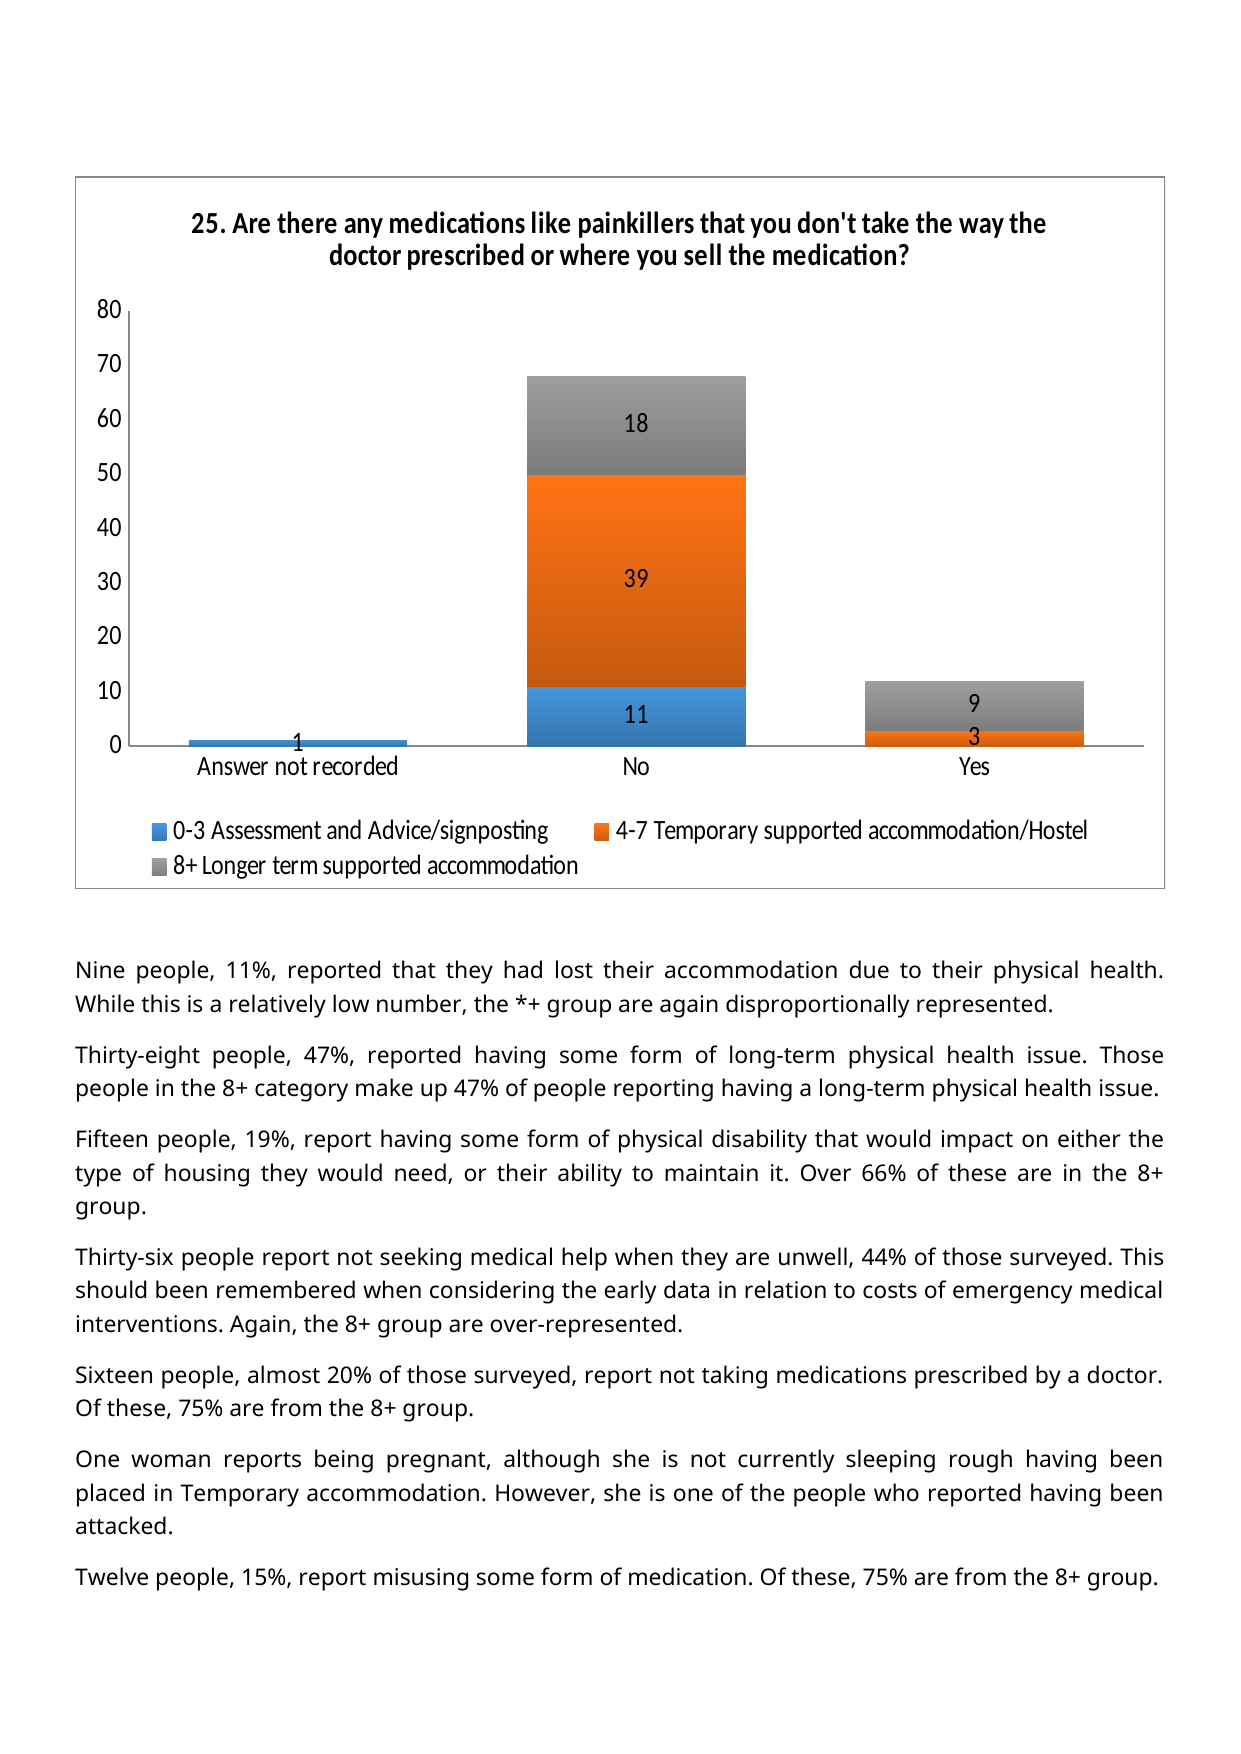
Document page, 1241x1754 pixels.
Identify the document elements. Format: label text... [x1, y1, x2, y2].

text Sixteen people, almost 20% of those surveyed, report not taking medications prescribed by a doctor. Of these, 75% are from the 8+ group. [75, 1358, 1165, 1423]
text Twelve people, 15%, report misusing some form of medication. Of these, 75% are from the 8+ group. [75, 1561, 1165, 1592]
text One woman reports being pregnant, although she is not currently sleeping rough having been placed in Temporary accommodation. However, she is one of the people who reported having been attacked. [75, 1443, 1165, 1541]
text Nine people, 11%, reported that they had lost their accommodation due to their physical health. While this is a relatively low number, the *+ group are again disproportionally represented. [75, 954, 1165, 1019]
text Thirty-six people report not seeking medical help when they are unwell, 44% of those surveyed. This should been remembered when considering the early data in relation to costs of emergency medical interventions. Again, the 8+ group are over-represented. [75, 1241, 1165, 1339]
text Thirty-eight people, 47%, reported having some form of long-term physical health issue. Those people in the 8+ category make up 47% of people reporting having a long-term physical health issue. [75, 1038, 1165, 1103]
text Fifteen people, 19%, report having some form of physical disability that would impact on either the type of housing they would need, or their ability to maintain it. Over 66% of these are in the 8+ group. [75, 1123, 1165, 1221]
